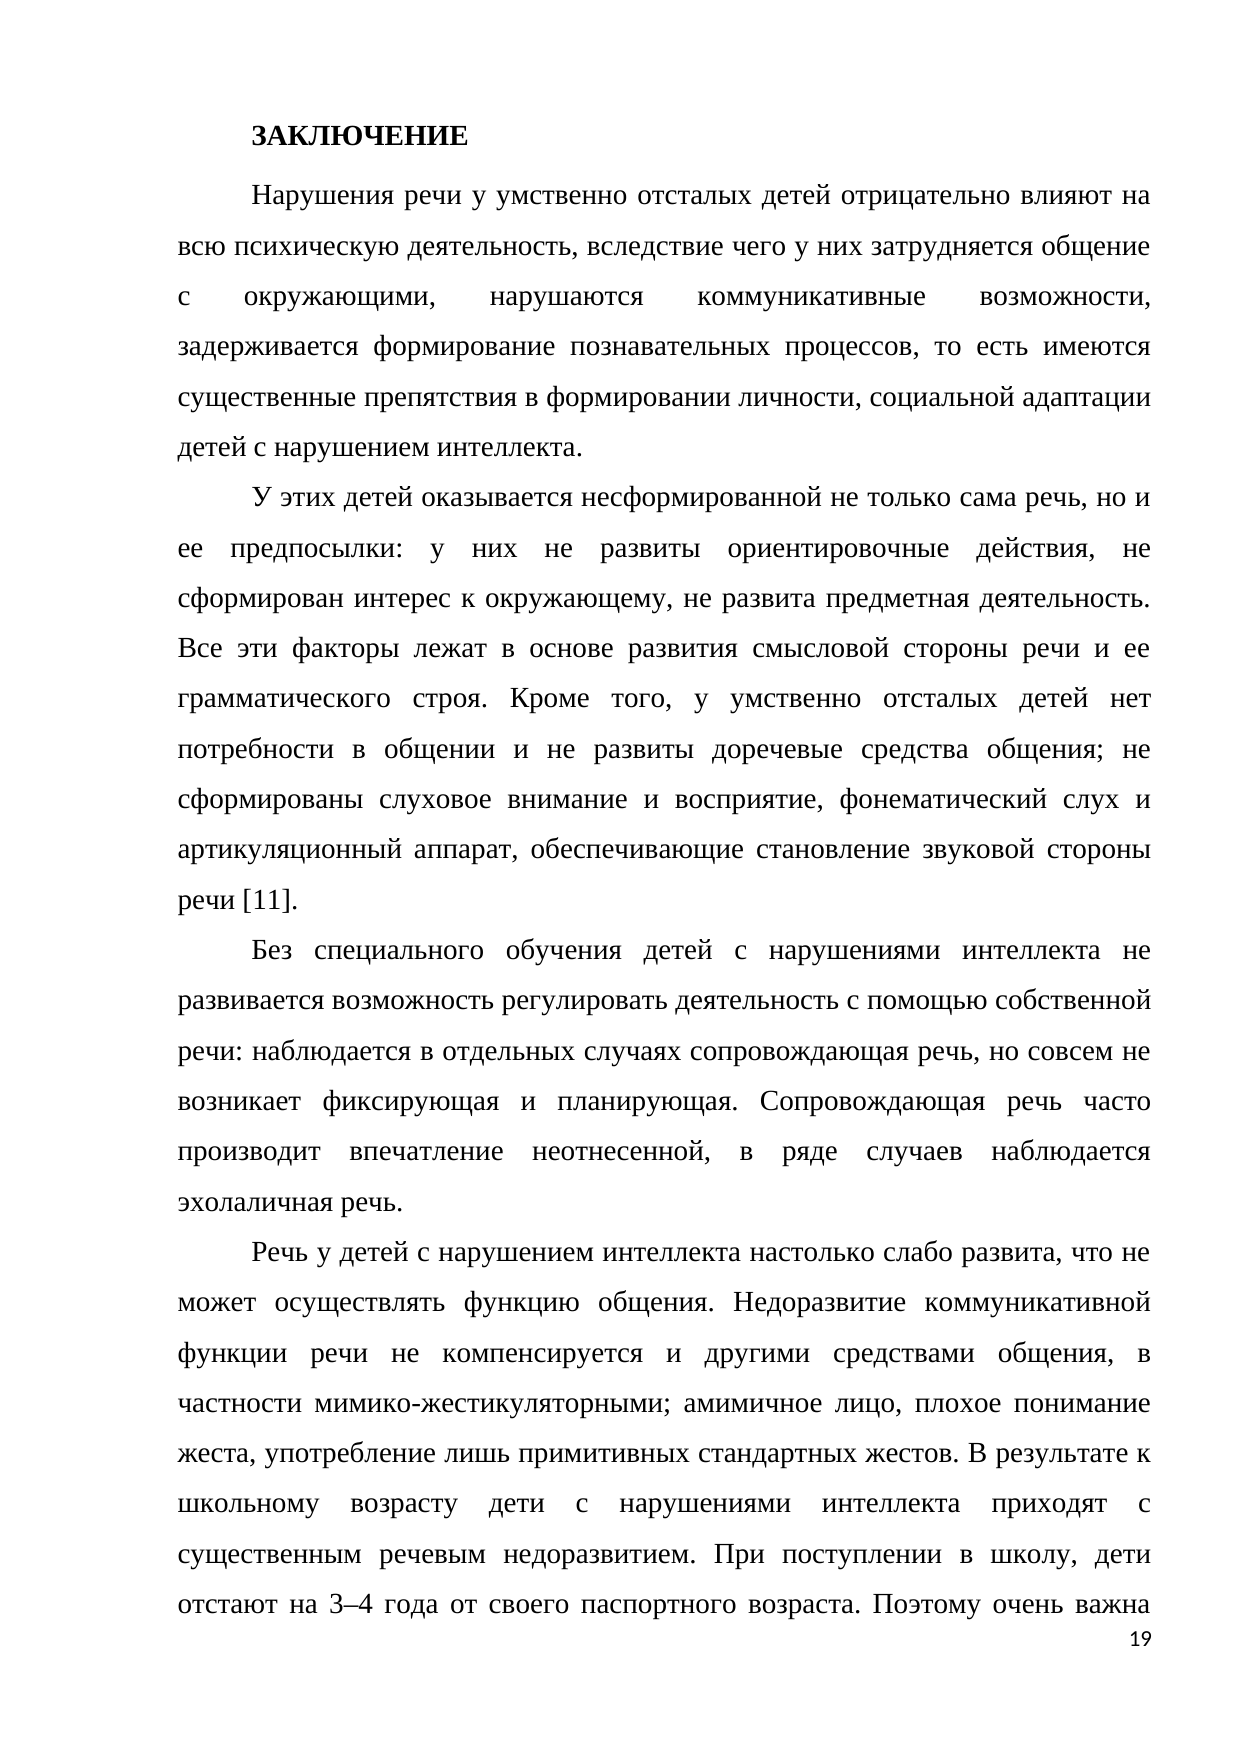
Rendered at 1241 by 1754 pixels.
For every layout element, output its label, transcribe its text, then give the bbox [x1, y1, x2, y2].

text ЗАКЛЮЧЕНИЕ [177, 118, 1152, 152]
text Нарушения речи у умственно отсталых детей отрицательно влияют на всю психическую деятельность, вследствие чего у них затрудняется общение с окружающими, нарушаются коммуникативные возможности, задерживается формирование познавательных процессов, то есть имеются существенные препятствия в формировании личности, социальной адаптации детей с нарушением интеллекта. [177, 177, 1152, 463]
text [177, 1234, 1152, 1620]
text У этих детей оказывается несформированной не только сама речь, но и ее предпосылки: у них не развиты ориентировочные действия, не сформирован интерес к окружающему, не развита предметная деятельность. Все эти факторы лежат в основе развития смысловой стороны речи и ее грамматического строя. Кроме того, у умственно отсталых детей нет потребности в общении и не развиты доречевые средства общения; не сформированы слуховое внимание и восприятие, фонематический слух и артикуляционный аппарат, обеспечивающие становление звуковой стороны речи [11]. [177, 479, 1152, 915]
text Без специального обучения детей с нарушениями интеллекта не развивается возможность регулировать деятельность с помощью собственной речи: наблюдается в отдельных случаях сопровождающая речь, но совсем не возникает фиксирующая и планирующая. Сопровождающая речь часто производит впечатление неотнесенной, в ряде случаев наблюдается эхолаличная речь. [177, 932, 1152, 1217]
